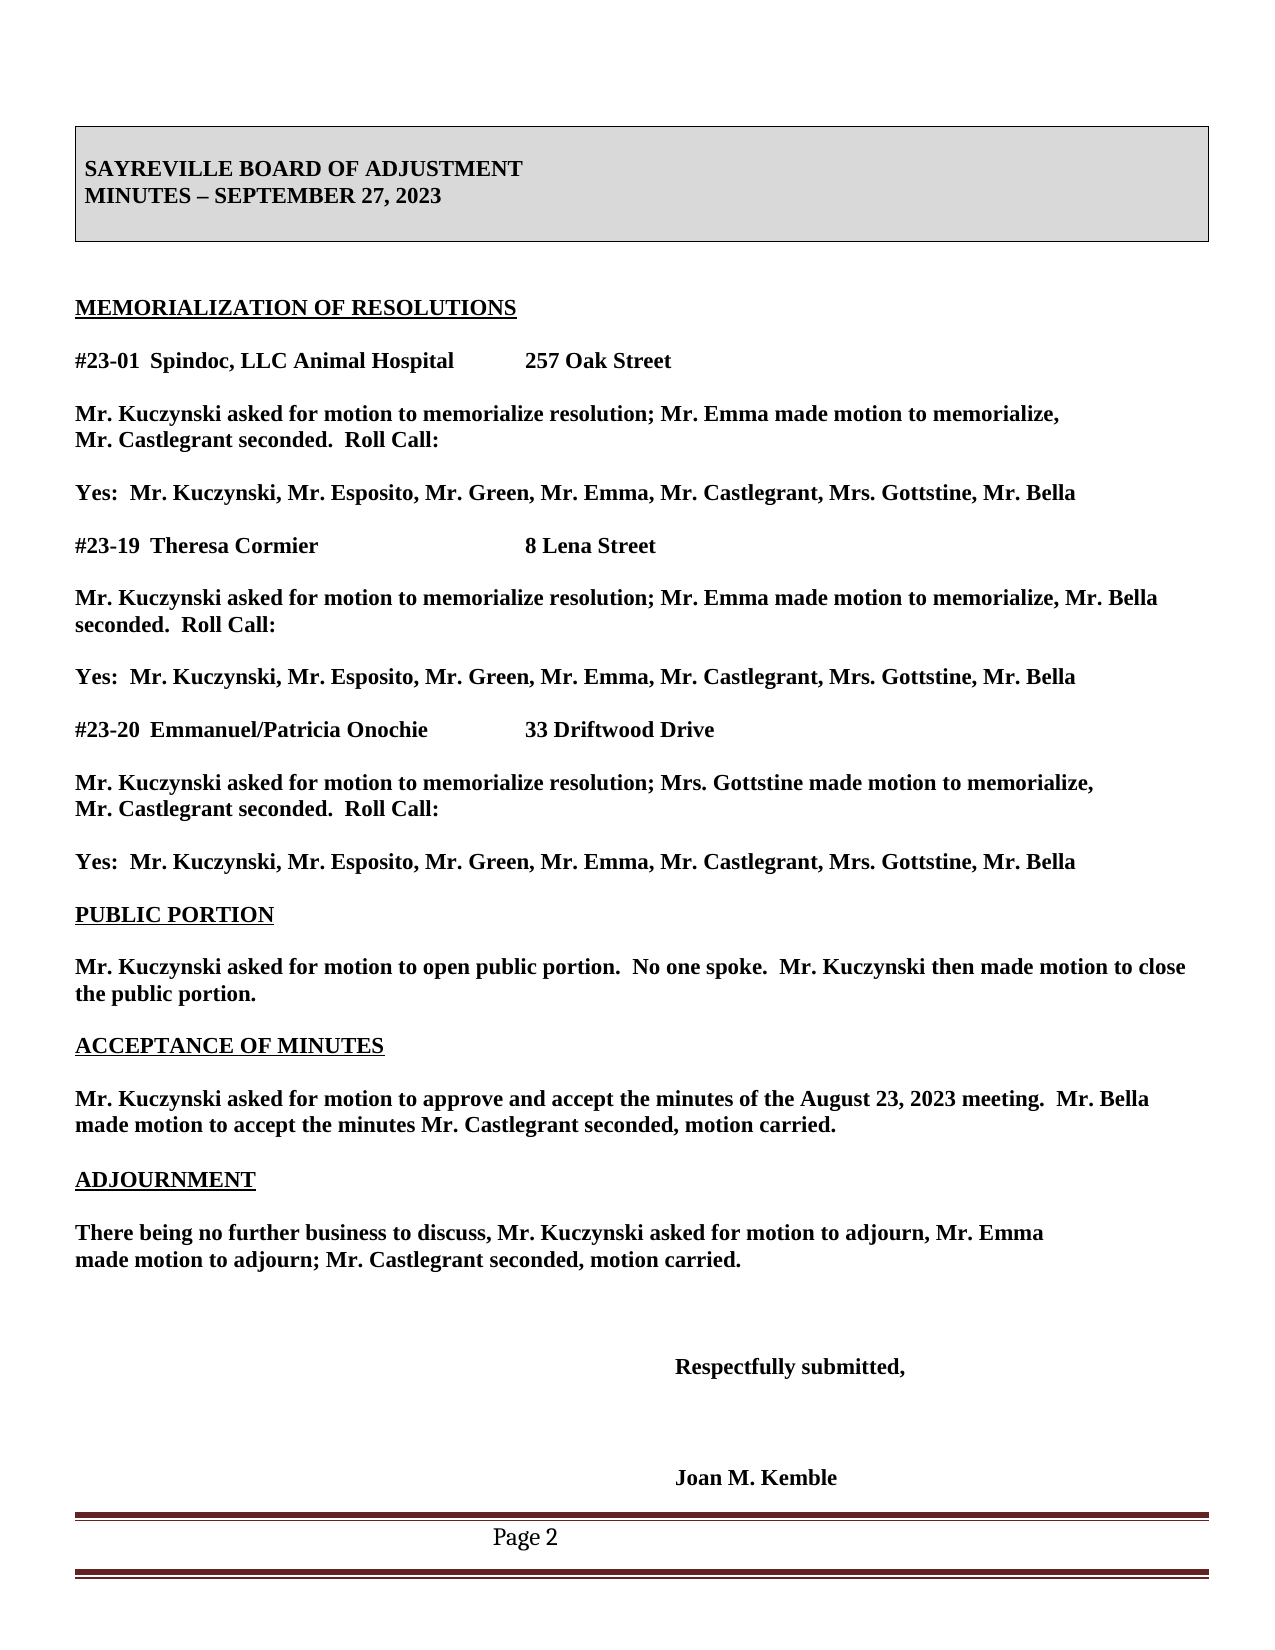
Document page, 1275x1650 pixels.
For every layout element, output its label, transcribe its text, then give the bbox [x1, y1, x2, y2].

text Yes: Mr. Kuczynski, Mr. Esposito, Mr. Green, Mr. Emma, Mr. Castlegrant, Mrs. Gottstine, Mr. Bella [75, 479, 1199, 505]
text Yes: Mr. Kuczynski, Mr. Esposito, Mr. Green, Mr. Emma, Mr. Castlegrant, Mrs. Gottstine, Mr. Bella [75, 848, 1199, 874]
text Mr. Castlegrant seconded. Roll Call: [75, 795, 1199, 822]
text ADJOURNMENT [75, 1167, 1199, 1193]
text SAYREVILLE BOARD OF ADJUSTMENT [76, 152, 1208, 179]
text PUBLIC PORTION [75, 901, 1199, 927]
text Yes: Mr. Kuczynski, Mr. Esposito, Mr. Green, Mr. Emma, Mr. Castlegrant, Mrs. Gottstine, Mr. Bella [75, 663, 1199, 690]
text MINUTES – SEPTEMBER 27, 2023 [76, 179, 1208, 205]
text Joan M. Kemble [75, 1464, 1199, 1490]
text #23-19 Theresa Cormier 8 Lena Street [75, 532, 1199, 558]
text There being no further business to discuss, Mr. Kuczynski asked for motion to adjourn, Mr. Emma made motion to adjourn; Mr. Castlegrant seconded, motion carried. [75, 1219, 1199, 1272]
text ACCEPTANCE OF MINUTES [75, 1032, 1199, 1059]
text Mr. Kuczynski asked for motion to memorialize resolution; Mr. Emma made motion to memorialize, [75, 400, 1199, 426]
subtitle Mr. Kuczynski asked for motion to approve and accept the minutes of the August 23, 2023 meeting. Mr. Bella made motion to accept the minutes Mr. Castlegrant seconded, motion carried. [75, 1085, 1199, 1138]
text Mr. Kuczynski asked for motion to open public portion. No one spoke. Mr. Kuczynski then made motion to close the public portion. [75, 953, 1199, 1006]
text Mr. Castlegrant seconded. Roll Call: [75, 426, 1199, 453]
text Respectfully submitted, [75, 1353, 1199, 1380]
text Mr. Kuczynski asked for motion to memorialize resolution; Mr. Emma made motion to memorialize, Mr. Bella seconded. Roll Call: [75, 584, 1199, 637]
text Mr. Kuczynski asked for motion to memorialize resolution; Mrs. Gottstine made motion to memorialize, [75, 769, 1199, 795]
text #23-20 Emmanuel/Patricia Onochie 33 Driftwood Drive [75, 716, 1199, 742]
text #23-01 Spindoc, LLC Animal Hospital 257 Oak Street [75, 347, 1199, 373]
text MEMORIALIZATION OF RESOLUTIONS [75, 294, 1199, 321]
